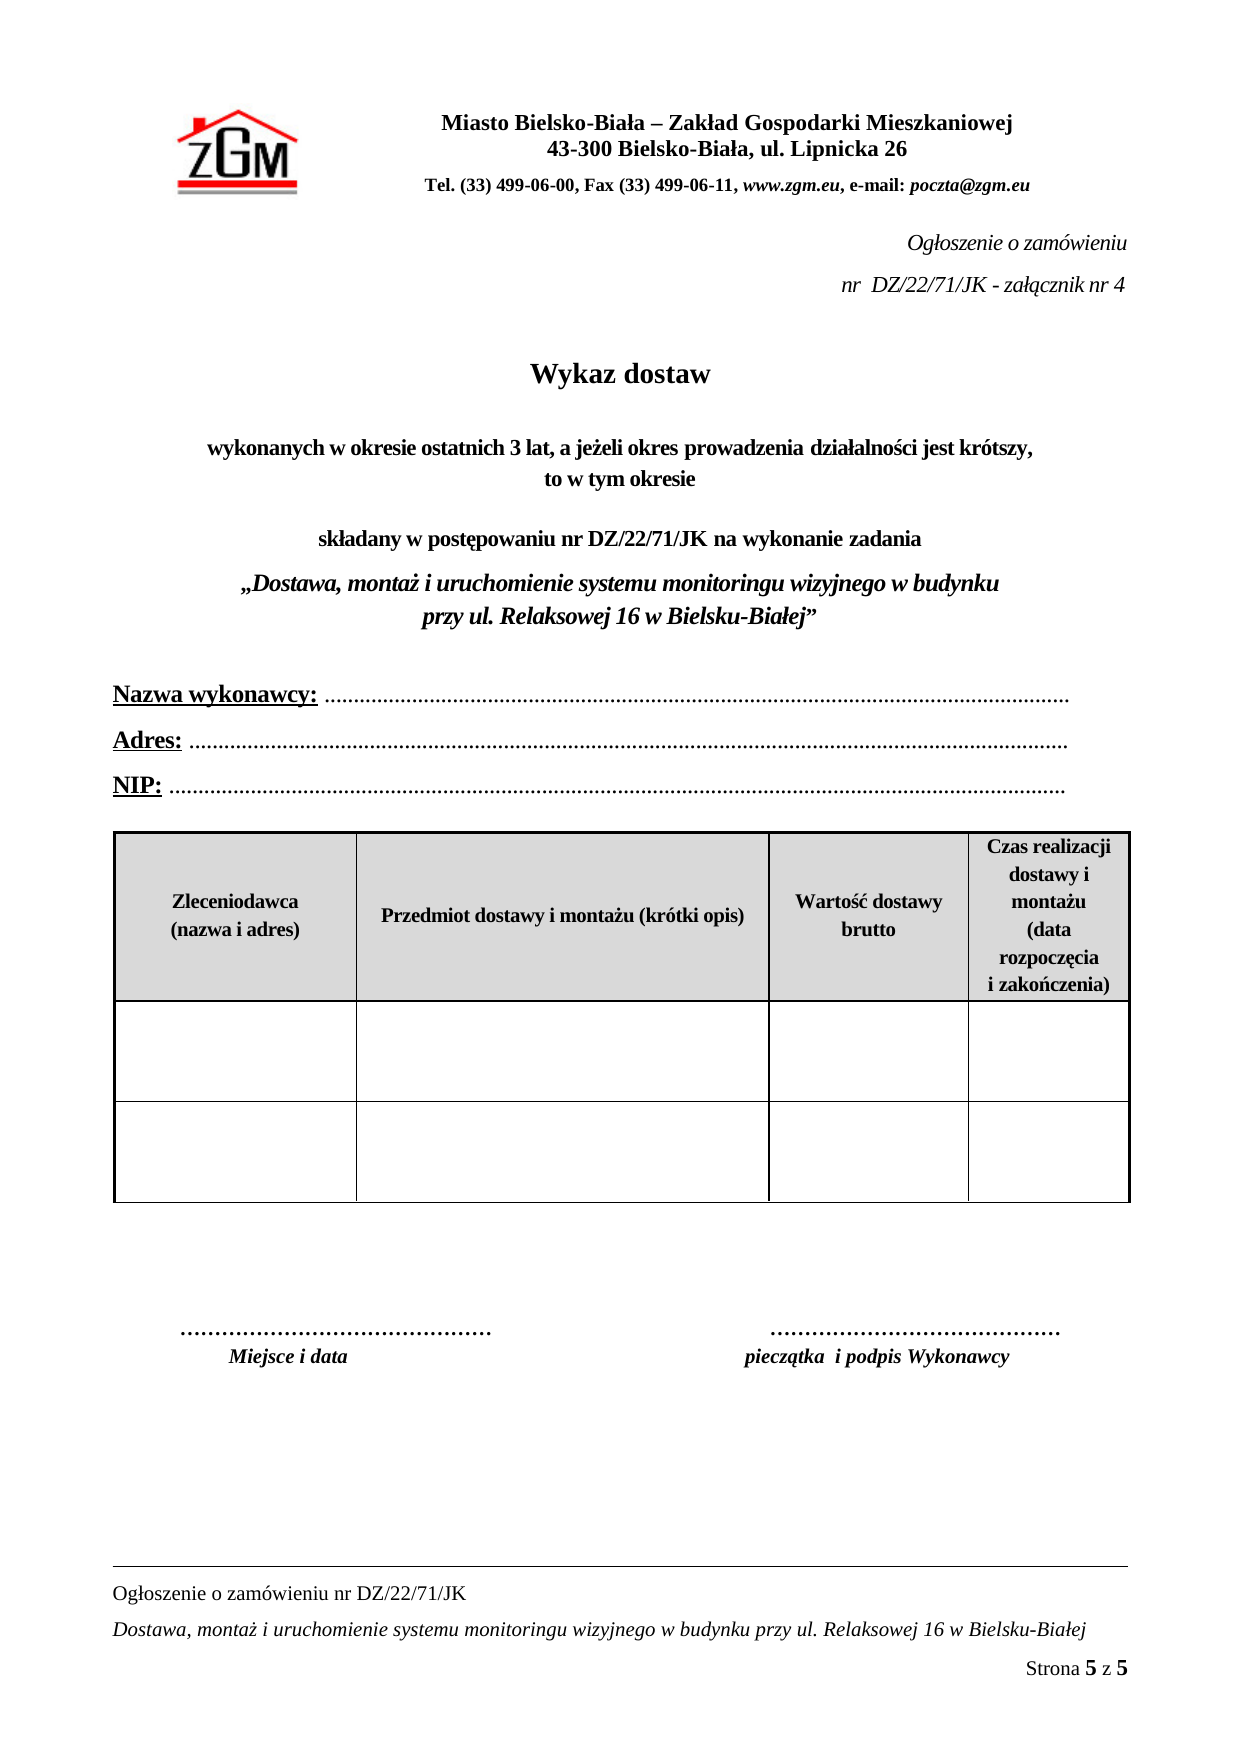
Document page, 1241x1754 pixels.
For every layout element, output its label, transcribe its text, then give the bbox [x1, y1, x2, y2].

table_cell [770, 1102, 968, 1201]
table_header Przedmiot dostawy i montażu (krótki opis) [357, 834, 768, 1000]
text Nazwa wykonawcy: ................................................................................................................................ [112, 679, 1128, 708]
table_header Zleceniodawca (nazwa i adres) [116, 834, 356, 1000]
table_cell [969, 1102, 1128, 1201]
text Miejsce i data pieczątka i podpis Wykonawcy [112, 1343, 1128, 1368]
text składany w postępowaniu nr DZ/22/71/JK na wykonanie zadania [112, 525, 1128, 551]
subtitle Wykaz dostaw [112, 357, 1128, 390]
text NIP: .......................................................................................................................................................... [112, 770, 1128, 799]
text nr DZ/22/71/JK - załącznik nr 4 [112, 271, 1128, 298]
table_header Czas realizacji dostawy i montażu (data rozpoczęcia i zakończenia) [969, 834, 1128, 1000]
table_cell [357, 1002, 768, 1101]
text ……………………………………… …………………………………… [112, 1316, 1128, 1340]
text wykonanych w okresie ostatnich 3 lat, a jeżeli okres prowadzenia działalności jest krótszy, [112, 434, 1128, 461]
table_cell [116, 1002, 356, 1101]
table_header Wartość dostawy brutto [770, 834, 968, 1000]
table_cell [357, 1102, 768, 1201]
text „Dostawa, montaż i uruchomienie systemu monitoringu wizyjnego w budynku [112, 568, 1128, 597]
table_cell [969, 1002, 1128, 1101]
table_cell [116, 1102, 356, 1201]
text to w tym okresie [112, 465, 1128, 491]
table_cell [770, 1002, 968, 1101]
text Ogłoszenie o zamówieniu [112, 228, 1128, 255]
text przy ul. Relaksowej 16 w Bielsku-Białej” [112, 601, 1128, 629]
text Adres: ....................................................................................................................................................... [112, 725, 1128, 754]
